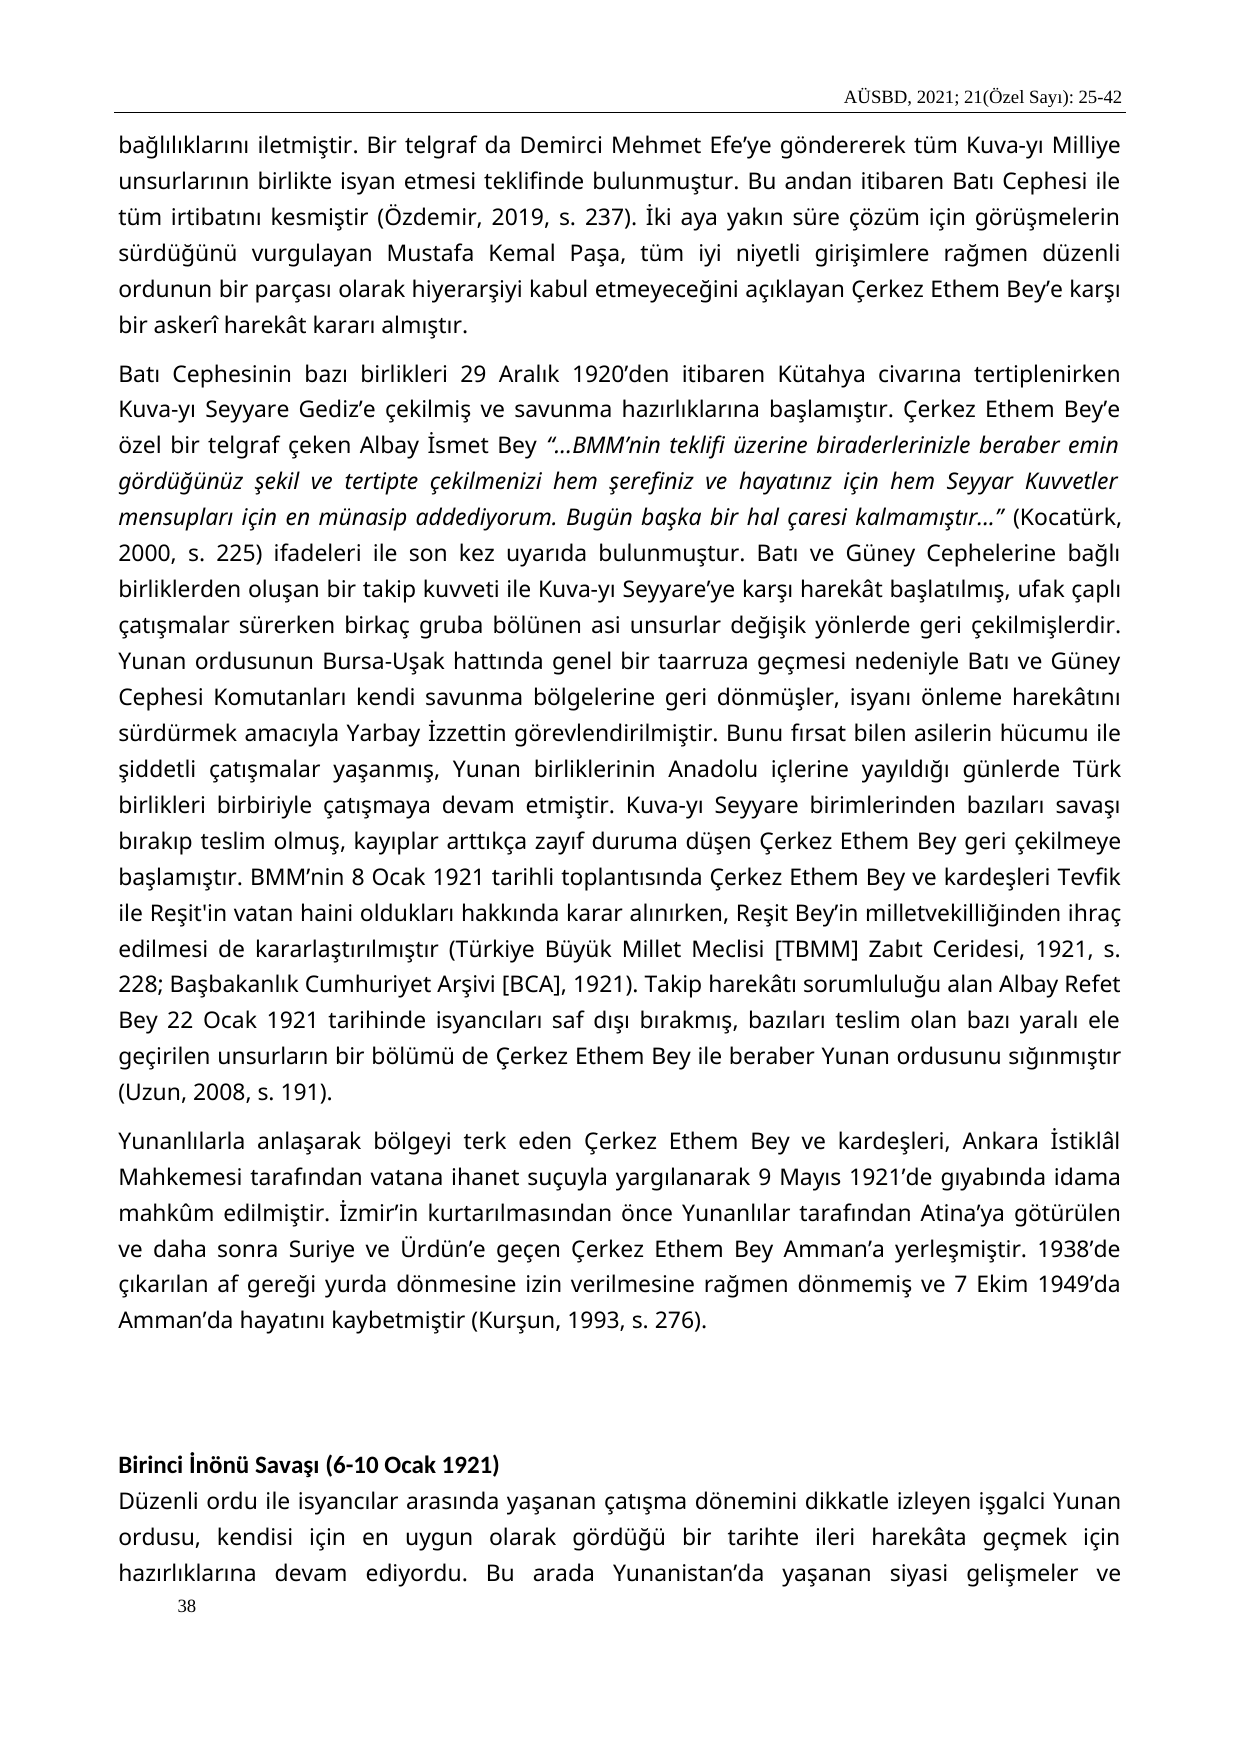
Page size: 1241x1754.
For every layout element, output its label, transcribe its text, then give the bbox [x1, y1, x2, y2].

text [118, 1485, 1122, 1588]
text Yunanlılarla anlaşarak bölgeyi terk eden Çerkez Ethem Bey ve kardeşleri, Ankara İstiklâl Mahkemesi tarafından vatana ihanet suçuyla yargılanarak 9 Mayıs 1921’de gıyabında idama mahkûm edilmiştir. İzmir’in kurtarılmasından önce Yunanlılar tarafından Atina’ya götürülen ve daha sonra Suriye ve Ürdün’e geçen Çerkez Ethem Bey Amman’a yerleşmiştir. 1938’de çıkarılan af gereği yurda dönmesine izin verilmesine rağmen dönmemiş ve 7 Ekim 1949’da Amman’da hayatını kaybetmiştir (Kurşun, 1993, s. 276). [118, 1125, 1122, 1336]
text Birinci İnönü Savaşı (6-10 Ocak 1921) [118, 1450, 1122, 1480]
text Batı Cephesinin bazı birlikleri 29 Aralık 1920’den itibaren Kütahya civarına tertiplenirken Kuva-yı Seyyare Gediz’e çekilmiş ve savunma hazırlıklarına başlamıştır. Çerkez Ethem Bey’e özel bir telgraf çeken Albay İsmet Bey “...BMM’nin teklifi üzerine biraderlerinizle beraber emin gördüğünüz şekil ve tertipte çekilmenizi hem şerefiniz ve hayatınız için hem Seyyar Kuvvetler mensupları için en münasip addediyorum. Bugün başka bir hal çaresi kalmamıştır...” (Kocatürk, 2000, s. 225) ifadeleri ile son kez uyarıda bulunmuştur. Batı ve Güney Cephelerine bağlı birliklerden oluşan bir takip kuvveti ile Kuva-yı Seyyare’ye karşı harekât başlatılmış, ufak çaplı çatışmalar sürerken birkaç gruba bölünen asi unsurlar değişik yönlerde geri çekilmişlerdir. Yunan ordusunun Bursa-Uşak hattında genel bir taarruza geçmesi nedeniyle Batı ve Güney Cephesi Komutanları kendi savunma bölgelerine geri dönmüşler, isyanı önleme harekâtını sürdürmek amacıyla Yarbay İzzettin görevlendirilmiştir. Bunu fırsat bilen asilerin hücumu ile şiddetli çatışmalar yaşanmış, Yunan birliklerinin Anadolu içlerine yayıldığı günlerde Türk birlikleri birbiriyle çatışmaya devam etmiştir. Kuva-yı Seyyare birimlerinden bazıları savaşı bırakıp teslim olmuş, kayıplar arttıkça zayıf duruma düşen Çerkez Ethem Bey geri çekilmeye başlamıştır. BMM’nin 8 Ocak 1921 tarihli toplantısında Çerkez Ethem Bey ve kardeşleri Tevfik ile Reşit'in vatan haini oldukları hakkında karar alınırken, Reşit Bey’in milletvekilliğinden ihraç edilmesi de kararlaştırılmıştır (Türkiye Büyük Millet Meclisi [TBMM] Zabıt Ceridesi, 1921, s. 228; Başbakanlık Cumhuriyet Arşivi [BCA], 1921). Takip harekâtı sorumluluğu alan Albay Refet Bey 22 Ocak 1921 tarihinde isyancıları saf dışı bırakmış, bazıları teslim olan bazı yaralı ele geçirilen unsurların bir bölümü de Çerkez Ethem Bey ile beraber Yunan ordusunu sığınmıştır (Uzun, 2008, s. 191). [118, 357, 1122, 1107]
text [118, 129, 1122, 340]
